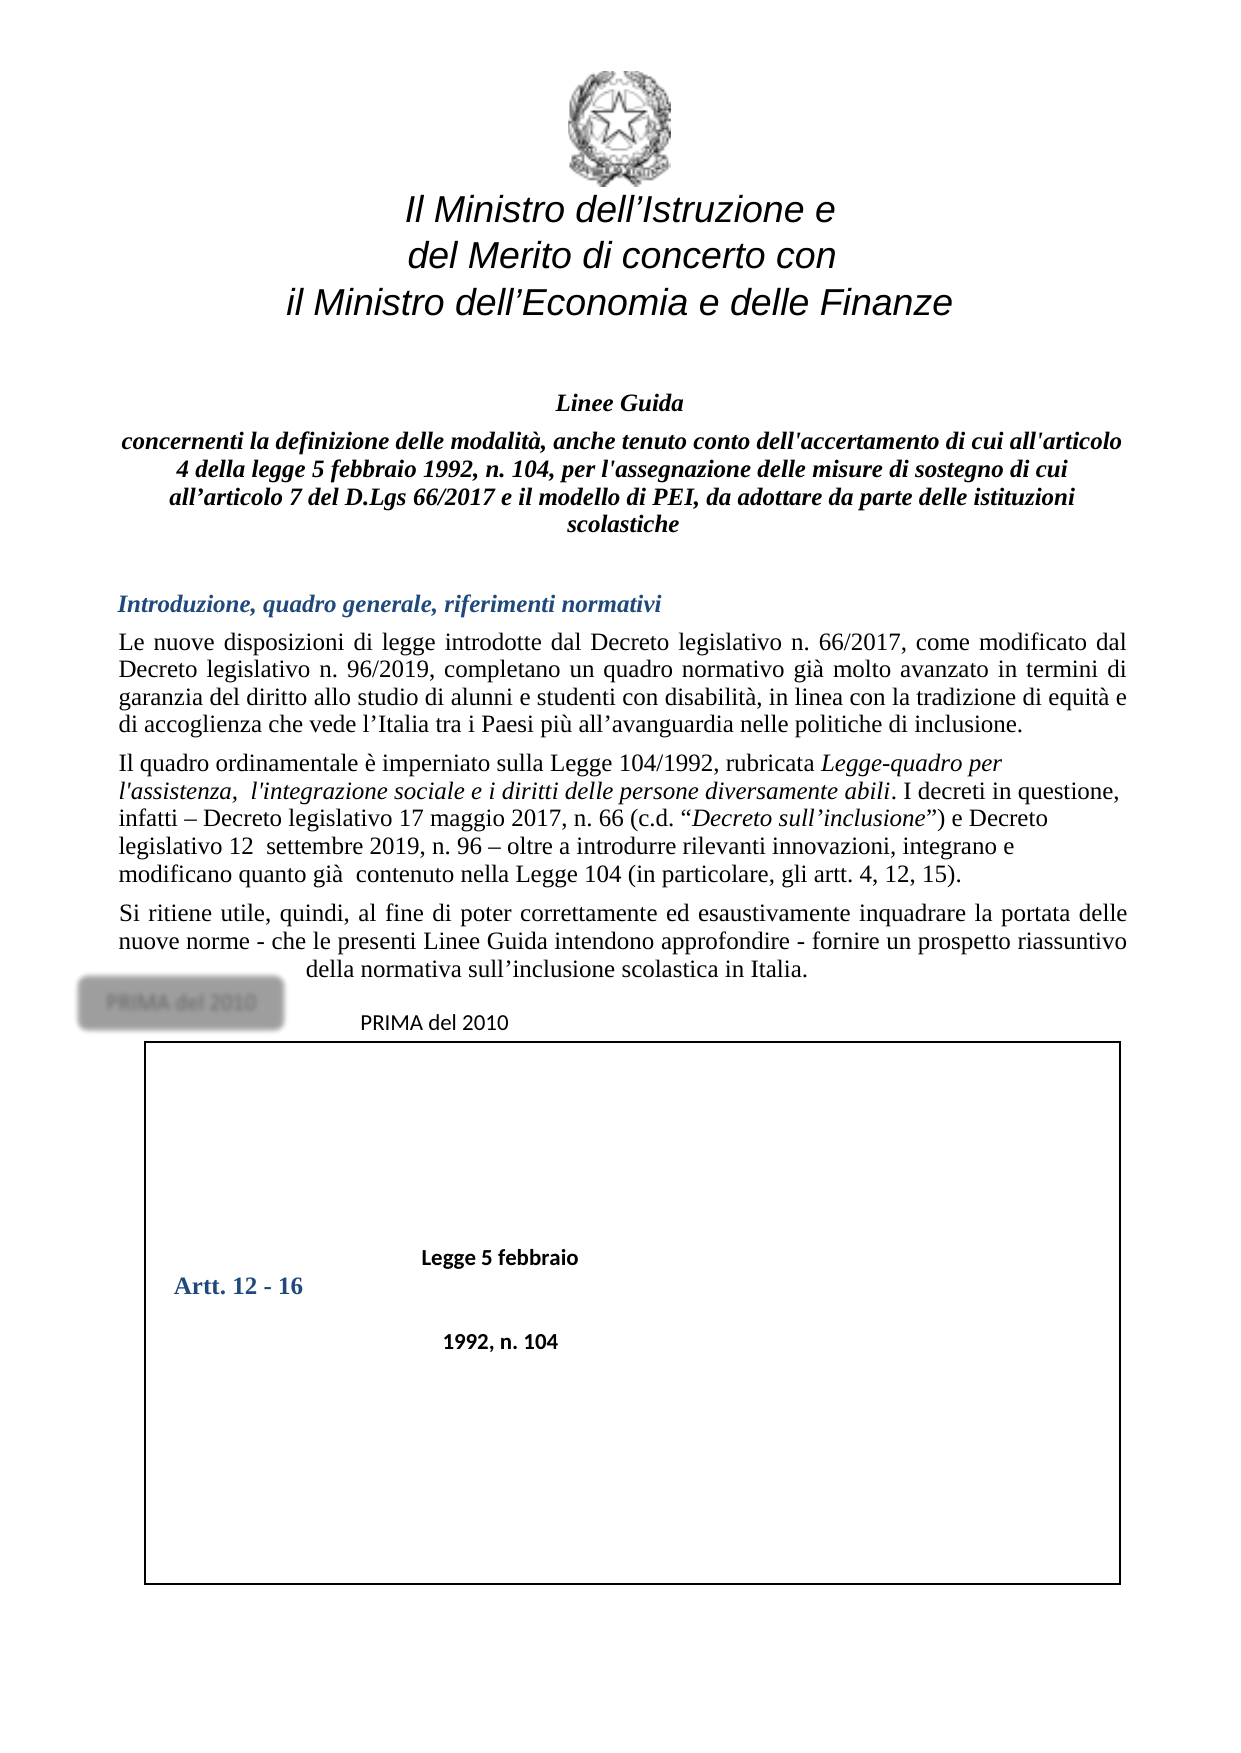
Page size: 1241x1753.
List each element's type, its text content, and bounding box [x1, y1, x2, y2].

text Il quadro ordinamentale è imperniato sulla Legge 104/1992, rubricata Legge-quadro per l'assistenza, l'integrazione sociale e i diritti delle persone diversamente abili. I decreti in questione, infatti – Decreto legislativo 17 maggio 2017, n. 66 (c.d. “Decreto sull’inclusione”) e Decreto legislativo 12 settembre 2019, n. 96 – oltre a introdurre rilevanti innovazioni, integrano e modificano quanto già contenuto nella Legge 104 (in particolare, gli artt. 4, 12, 15). [118, 749, 1129, 887]
text PRIMA del 2010 [290, 1008, 1133, 1036]
text Linee Guida [106, 388, 1133, 417]
text Le nuove disposizioni di legge introdotte dal Decreto legislativo n. 66/2017, come modificato dal Decreto legislativo n. 96/2019, completano un quadro normativo già molto avanzato in termini di garanzia del diritto allo studio di alunni e studenti con disabilità, in linea con la tradizione di equità e di accoglienza che vede l’Italia tra i Paesi più all’avanguardia nelle politiche di inclusione. [118, 628, 1129, 738]
text il Ministro dell’Economia e delle Finanze [106, 281, 1133, 324]
text concernenti la definizione delle modalità, anche tenuto conto dell'accertamento di cui all'articolo 4 della legge 5 febbraio 1992, n. 104, per l'assegnazione delle misure di sostegno di cui all’articolo 7 del D.Lgs 66/2017 e il modello di PEI, da adottare da parte delle istituzioni scolastiche [119, 428, 1127, 538]
table_header Convenzione ONU sui diritti delle persone con disabilità (CPDR) ratificata con Legge 3 marzo 2009, n. 18 Testo unico in materia di Istruzione Legge 5 febbraio Artt. 12 - 16 (D.lgs 16 aprile 1994, n.297) 1992, n. 104 Artt. 312 - 321 DPR 24 febbraio 1994 DPR 22 giugno 2009, n°122 DPCM 23 febbraio 2006, n.185 “Regolamento sulla valutazione” [146, 1043, 1119, 1583]
picture [568, 71, 671, 187]
text Si ritiene utile, quindi, al fine di poter correttamente ed esaustivamente inquadrare la portata delle nuove norme - che le presenti Linee Guida intendono approfondire - fornire un prospetto riassuntivo della normativa sull’inclusione scolastica in Italia. [118, 899, 1129, 982]
text Il Ministro dell’Istruzione e del Merito di concerto con [376, 187, 867, 276]
text Introduzione, quadro generale, riferimenti normativi [117, 589, 1133, 617]
picture [71, 971, 290, 1038]
